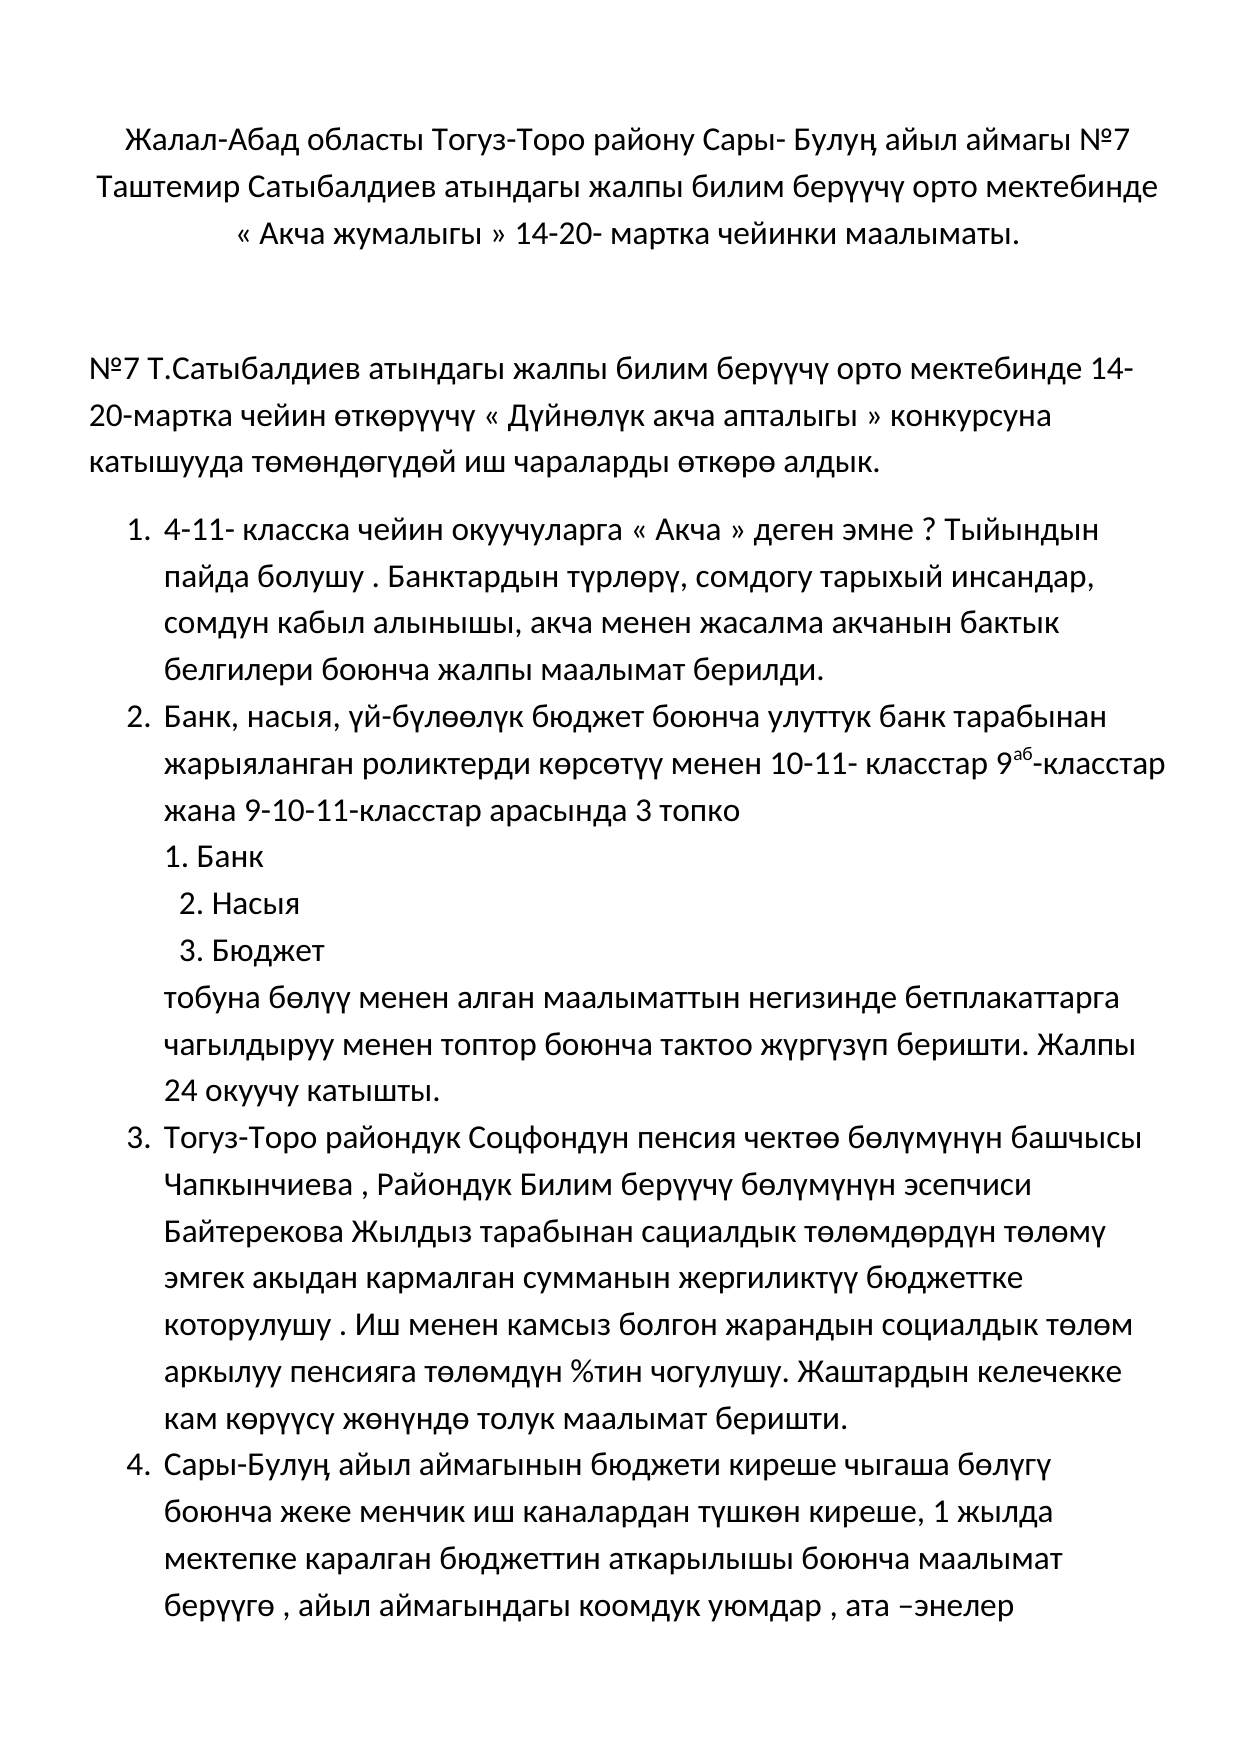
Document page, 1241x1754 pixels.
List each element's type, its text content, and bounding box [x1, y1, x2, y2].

list тобуна бөлүү менен алган маалыматтын негизинде бетплакаттарга чагылдыруу менен топтор боюнча тактоо жүргүзүп беришти. Жалпы 24 окуучу катышты. [164, 976, 1167, 1110]
list 1. Банк [164, 835, 1167, 876]
text №7 Т.Сатыбалдиев атындагы жалпы билим берүүчү орто мектебинде 14-20-мартка чейин өткөрүүчү « Дүйнөлүк акча апталыгы » конкурсуна катышууда төмөндөгүдөй иш чараларды өткөрө алдык. [89, 347, 1167, 481]
list 4-11- класска чейин окуучуларга « Акча » деген эмне ? Тыйындын пайда болушу . Банктардын түрлөрү, сомдогу тарыхый инсандар, сомдун кабыл алынышы, акча менен жасалма акчанын бактык белгилери боюнча жалпы маалымат берилди. [126, 508, 1167, 689]
list Банк, насыя, үй-бүлөөлүк бюджет боюнча улуттук банк тарабынан жарыяланган роликтерди көрсөтүү менен 10-11- класстар 9аб-класстар жана 9-10-11-класстар арасында 3 топко [126, 695, 1167, 829]
text Жалал-Абад областы Тогуз-Торо району Сары- Булуӊ айыл аймагы №7 Таштемир Сатыбалдиев атындагы жалпы билим берүүчү орто мектебинде « Акча жумалыгы » 14-20- мартка чейинки маалыматы. [89, 118, 1167, 252]
list Тогуз-Торо райондук Соцфондун пенсия чектөө бөлүмүнүн башчысы Чапкынчиева , Райондук Билим берүүчү бөлүмүнүн эсепчиси Байтерекова Жылдыз тарабынан сациалдык төлөмдөрдүн төлөмү эмгек акыдан кармалган сумманын жергиликтүү бюджеттке которулушу . Иш менен камсыз болгон жарандын социалдык төлөм аркылуу пенсияга төлөмдүн %тин чогулушу. Жаштардын келечекке кам көрүүсү жөнүндө толук маалымат беришти. [126, 1116, 1167, 1437]
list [126, 1443, 1167, 1624]
list 3. Бюджет [164, 929, 1167, 970]
list 2. Насыя [164, 882, 1167, 923]
